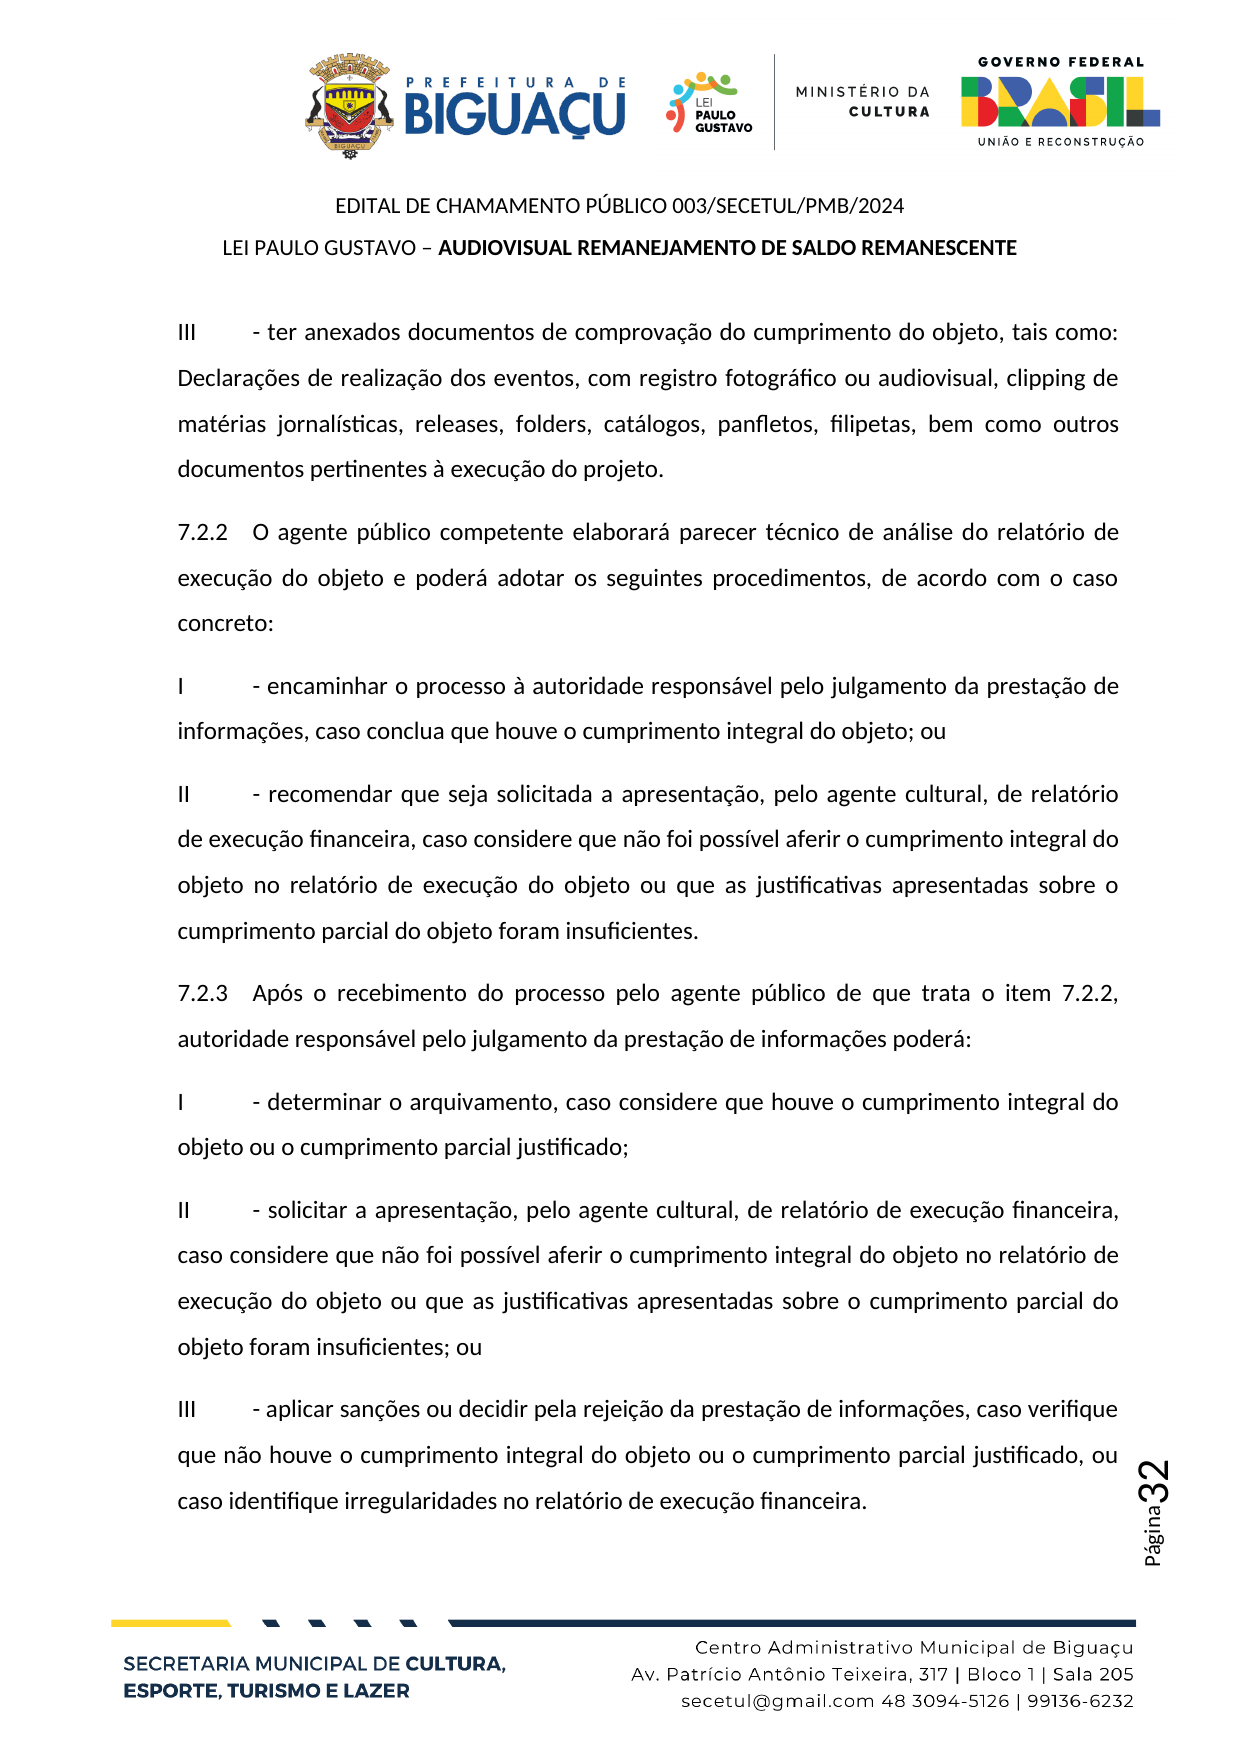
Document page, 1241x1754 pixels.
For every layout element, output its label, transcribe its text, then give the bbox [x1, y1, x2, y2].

text III - aplicar sanções ou decidir pela rejeição da prestação de informações, caso verifique que não houve o cumprimento integral do objeto ou o cumprimento parcial justificado, ou caso identifique irregularidades no relatório de execução financeira. [177, 1393, 1120, 1515]
text III - ter anexados documentos de comprovação do cumprimento do objeto, tais como: Declarações de realização dos eventos, com registro fotográfico ou audiovisual, clipping de matérias jornalísticas, releases, folders, catálogos, panfletos, filipetas, bem como outros documentos pertinentes à execução do projeto. [177, 316, 1120, 484]
picture [85, 1613, 1155, 1723]
text II - recomendar que seja solicitada a apresentação, pelo agente cultural, de relatório de execução financeira, caso considere que não foi possível aferir o cumprimento integral do objeto no relatório de execução do objeto ou que as justificativas apresentadas sobre o cumprimento parcial do objeto foram insuficientes. [177, 778, 1120, 946]
text II - solicitar a apresentação, pelo agente cultural, de relatório de execução financeira, caso considere que não foi possível aferir o cumprimento integral do objeto no relatório de execução do objeto ou que as justificativas apresentadas sobre o cumprimento parcial do objeto foram insuficientes; ou [177, 1194, 1120, 1361]
text I - determinar o arquivamento, caso considere que houve o cumprimento integral do objeto ou o cumprimento parcial justificado; [177, 1086, 1120, 1162]
picture [650, 18, 1176, 186]
text I - encaminhar o processo à autoridade responsável pelo julgamento da prestação de informações, caso conclua que houve o cumprimento integral do objeto; ou [177, 670, 1120, 746]
text 7.2.3 Após o recebimento do processo pelo agente público de que trata o item 7.2.2, autoridade responsável pelo julgamento da prestação de informações poderá: [177, 977, 1120, 1054]
picture [305, 53, 625, 160]
text 7.2.2 O agente público competente elaborará parecer técnico de análise do relatório de execução do objeto e poderá adotar os seguintes procedimentos, de acordo com o caso concreto: [177, 516, 1120, 638]
